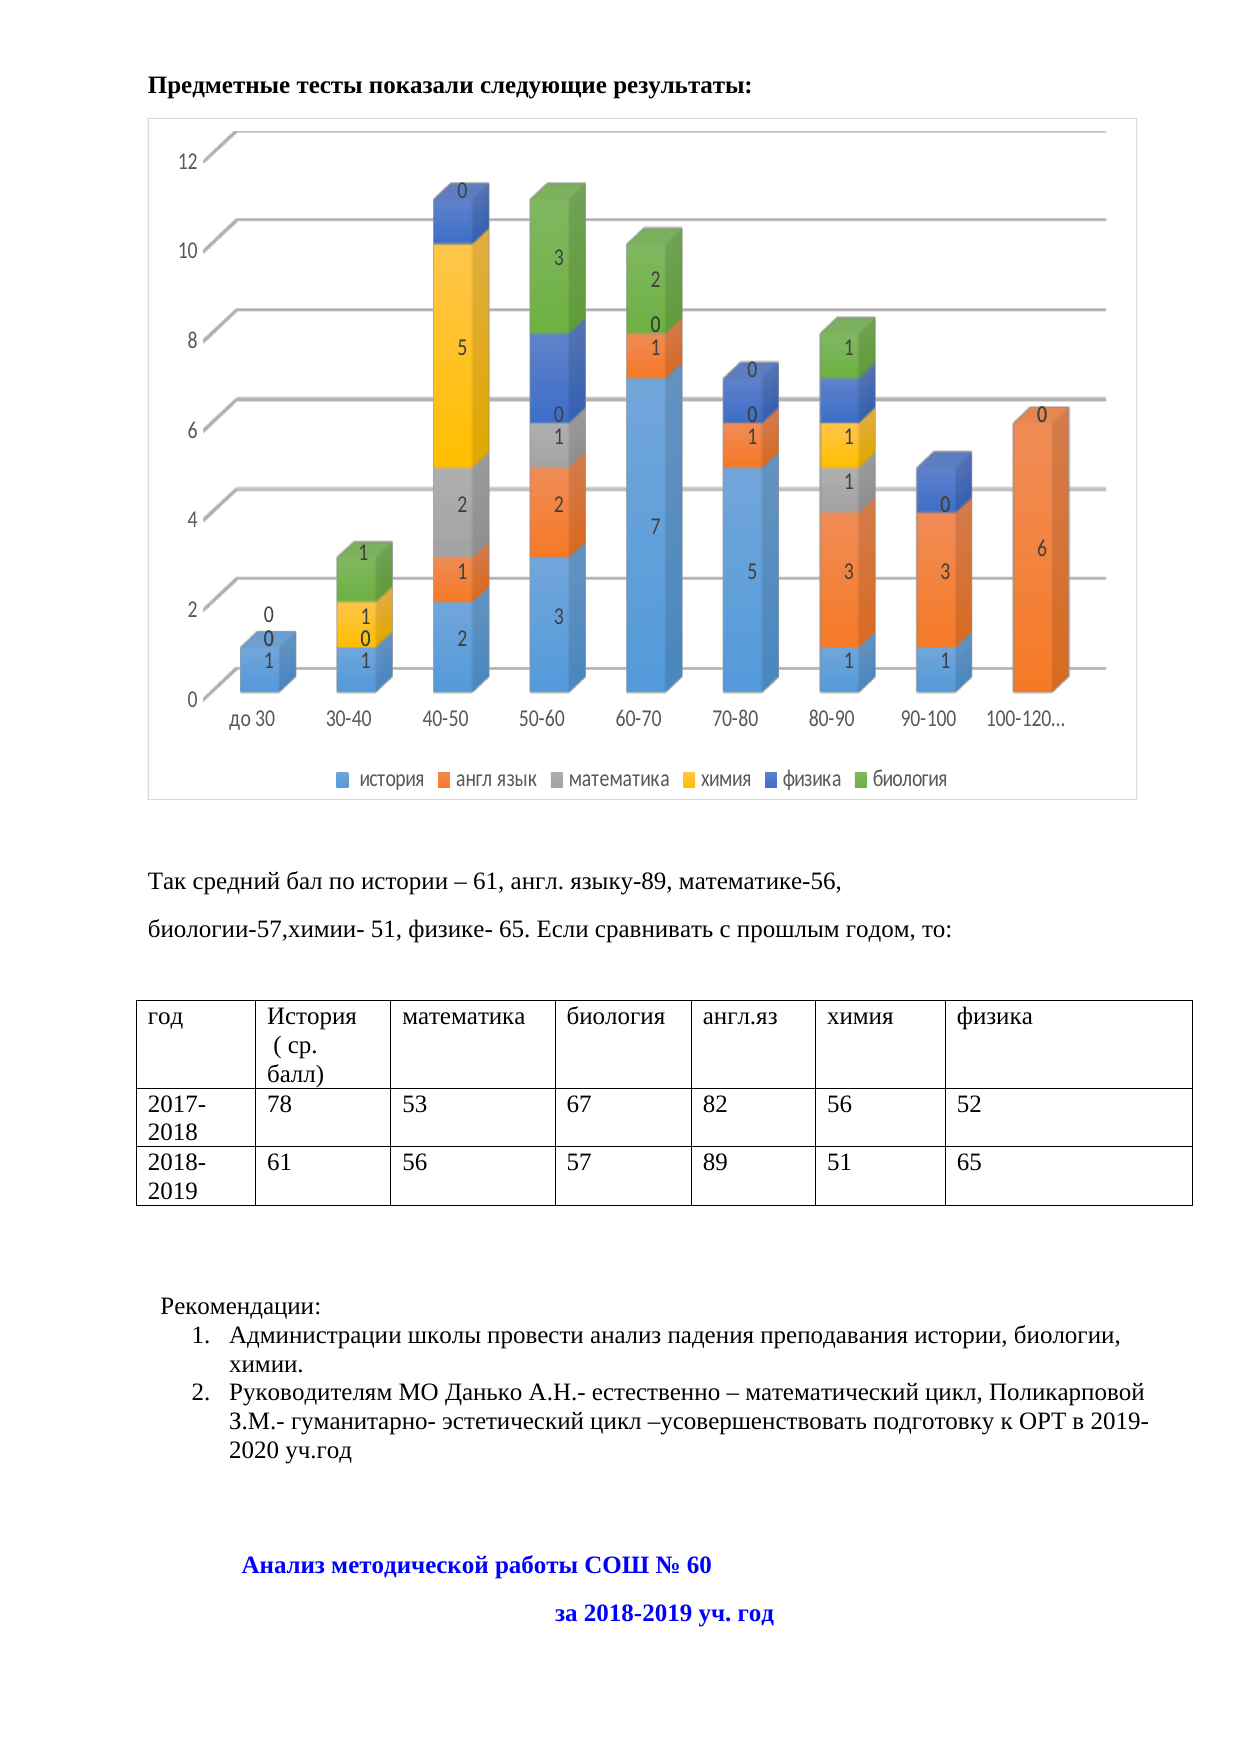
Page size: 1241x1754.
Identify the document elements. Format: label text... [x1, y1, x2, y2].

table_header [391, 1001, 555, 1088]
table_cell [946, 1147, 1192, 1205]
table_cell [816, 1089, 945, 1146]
text Так средний бал по истории – 61, англ. языку-89, математике-56, [148, 866, 1181, 895]
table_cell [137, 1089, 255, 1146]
text Предметные тесты показали следующие результаты: [148, 70, 1181, 99]
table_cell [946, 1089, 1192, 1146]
text за 2018-2019 уч. год [148, 1598, 1181, 1626]
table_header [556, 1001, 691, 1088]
text биологии-57,химии- 51, физике- 65. Если сравнивать с прошлым годом, то: [148, 914, 1181, 943]
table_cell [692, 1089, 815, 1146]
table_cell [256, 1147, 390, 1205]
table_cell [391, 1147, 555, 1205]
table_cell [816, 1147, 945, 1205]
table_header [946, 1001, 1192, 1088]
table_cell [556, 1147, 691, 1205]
text Анализ методической работы СОШ № 60 [148, 1550, 1181, 1579]
list Администрации школы провести анализ падения преподавания истории, биологии, химии. [191, 1320, 1181, 1377]
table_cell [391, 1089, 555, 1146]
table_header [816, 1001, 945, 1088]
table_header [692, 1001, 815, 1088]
list Руководителям МО Данько А.Н.- естественно – математический цикл, Поликарповой З.М.- гуманитарно- эстетический цикл –усовершенствовать подготовку к ОРТ в 2019-2020 уч.год [191, 1377, 1181, 1464]
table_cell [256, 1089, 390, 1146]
text Рекомендации: [148, 1291, 1181, 1320]
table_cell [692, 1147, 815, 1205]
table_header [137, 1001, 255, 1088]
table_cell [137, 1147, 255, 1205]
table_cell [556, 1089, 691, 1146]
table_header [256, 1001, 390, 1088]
